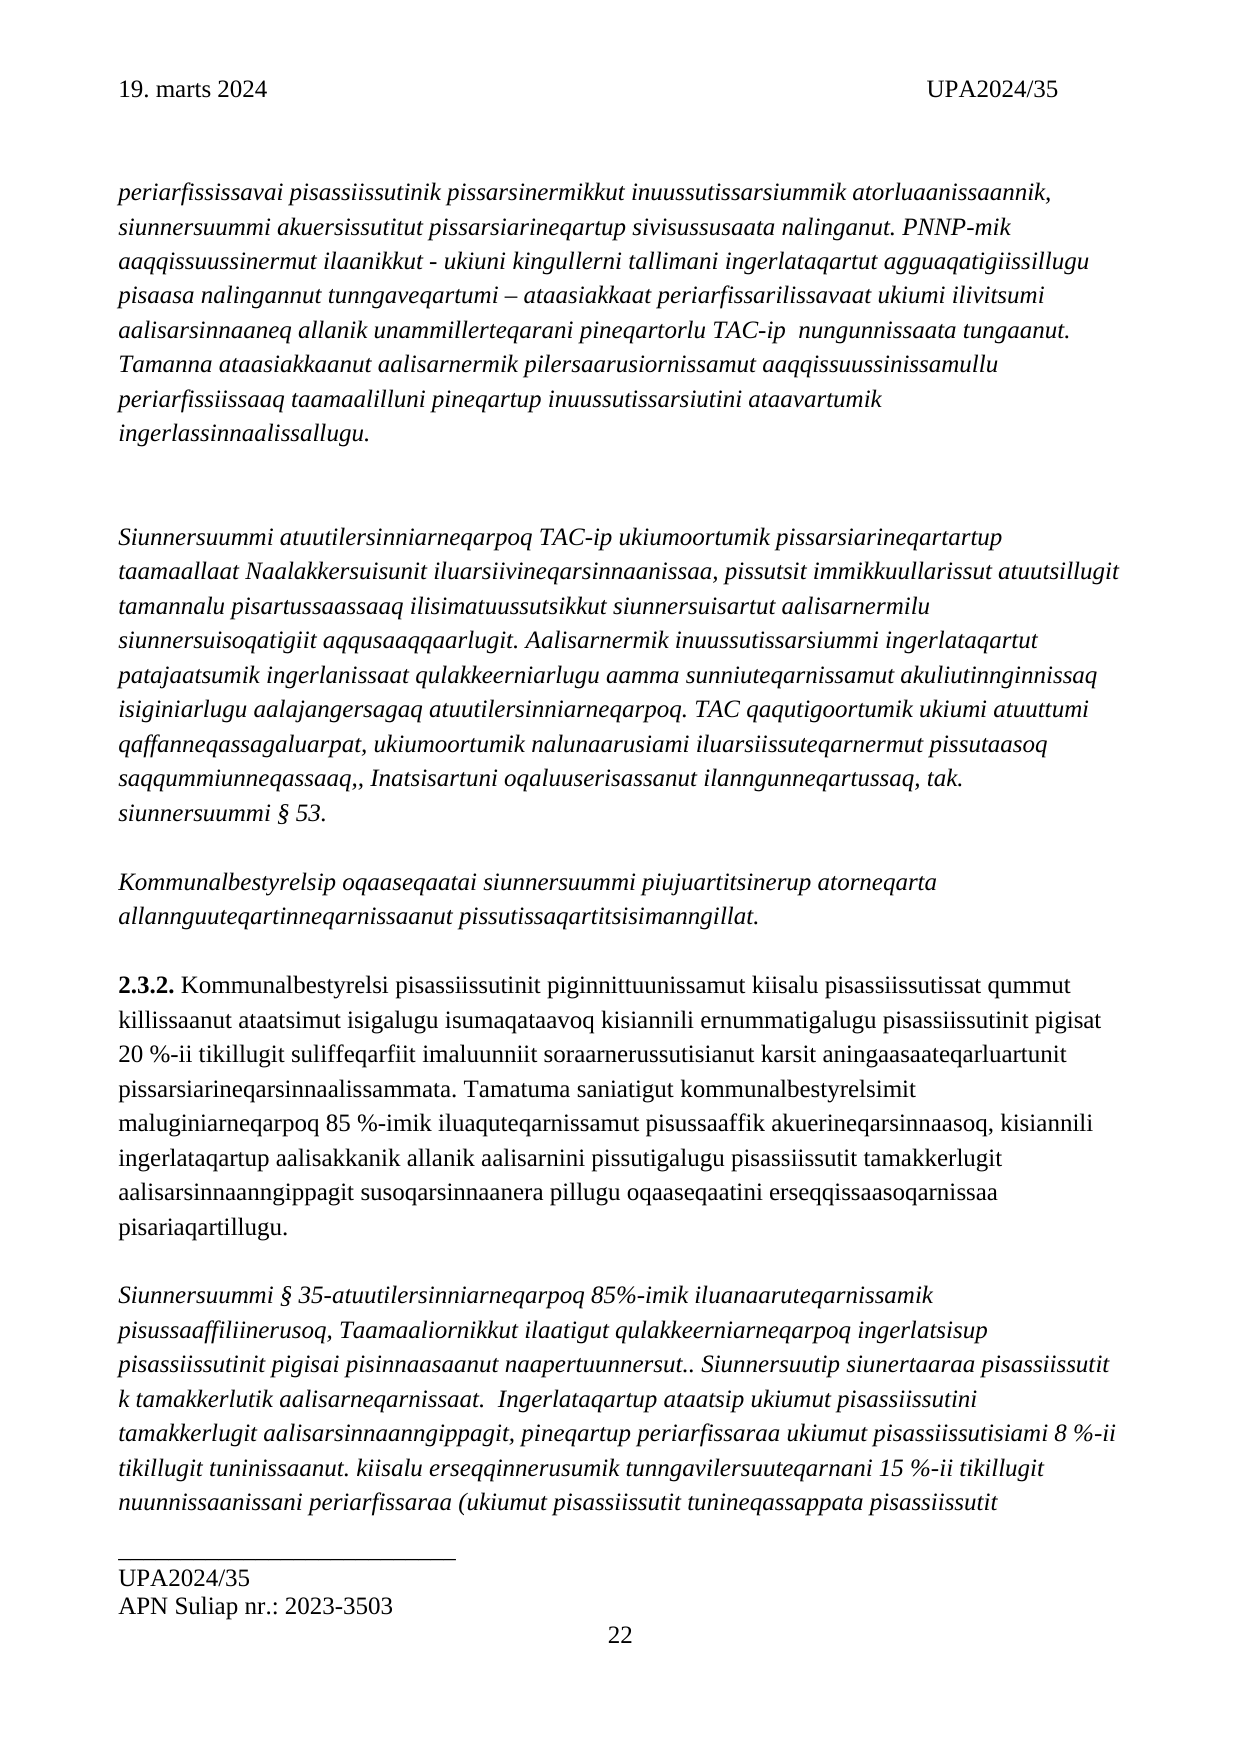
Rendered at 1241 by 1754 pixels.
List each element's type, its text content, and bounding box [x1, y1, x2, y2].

text 2.3.2. Kommunalbestyrelsi pisassiissutinit piginnittuunissamut kiisalu pisassiissutissat qummut killissaanut ataatsimut isigalugu isumaqataavoq kisiannili ernummatigalugu pisassiissutinit pigisat 20 %-ii tikillugit suliffeqarfiit imaluunniit soraarnerussutisianut karsit aningaasaateqarluartunit pissarsiarineqarsinnaalissammata. Tamatuma saniatigut kommunalbestyrelsimit maluginiarneqarpoq 85 %-imik iluaquteqarnissamut pisussaaffik akuerineqarsinnaasoq, kisiannili ingerlataqartup aalisakkanik allanik aalisarnini pissutigalugu pisassiissutit tamakkerlugit aalisarsinnaanngippagit susoqarsinnaanera pillugu oqaaseqaatini erseqqissaasoqarnissaa pisariaqartillugu. [118, 970, 1122, 1240]
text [118, 177, 1122, 447]
text Kommunalbestyrelsip oqaaseqaatai siunnersuummi piujuartitsinerup atorneqarta allannguuteqartinneqarnissaanut pissutissaqartitsisimanngillat. [118, 867, 1122, 930]
text Siunnersuummi atuutilersinniarneqarpoq TAC-ip ukiumoortumik pissarsiarineqartartup taamaallaat Naalakkersuisunit iluarsiivineqarsinnaanissaa, pissutsit immikkuullarissut atuutsillugit tamannalu pisartussaassaaq ilisimatuussutsikkut siunnersuisartut aalisarnermilu siunnersuisoqatigiit aqqusaaqqaarlugit. Aalisarnermik inuussutissarsiummi ingerlataqartut patajaatsumik ingerlanissaat qulakkeerniarlugu aamma sunniuteqarnissamut akuliutinnginnissaq isiginiarlugu aalajangersagaq atuutilersinniarneqarpoq. TAC qaqutigoortumik ukiumi atuuttumi qaffanneqassagaluarpat, ukiumoortumik nalunaarusiami iluarsiissuteqarnermut pissutaasoq saqqummiunneqassaaq,, Inatsisartuni oqaluuserisassanut ilanngunneqartussaq, tak. siunnersuummi § 53. [118, 522, 1122, 827]
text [118, 1281, 1122, 1516]
